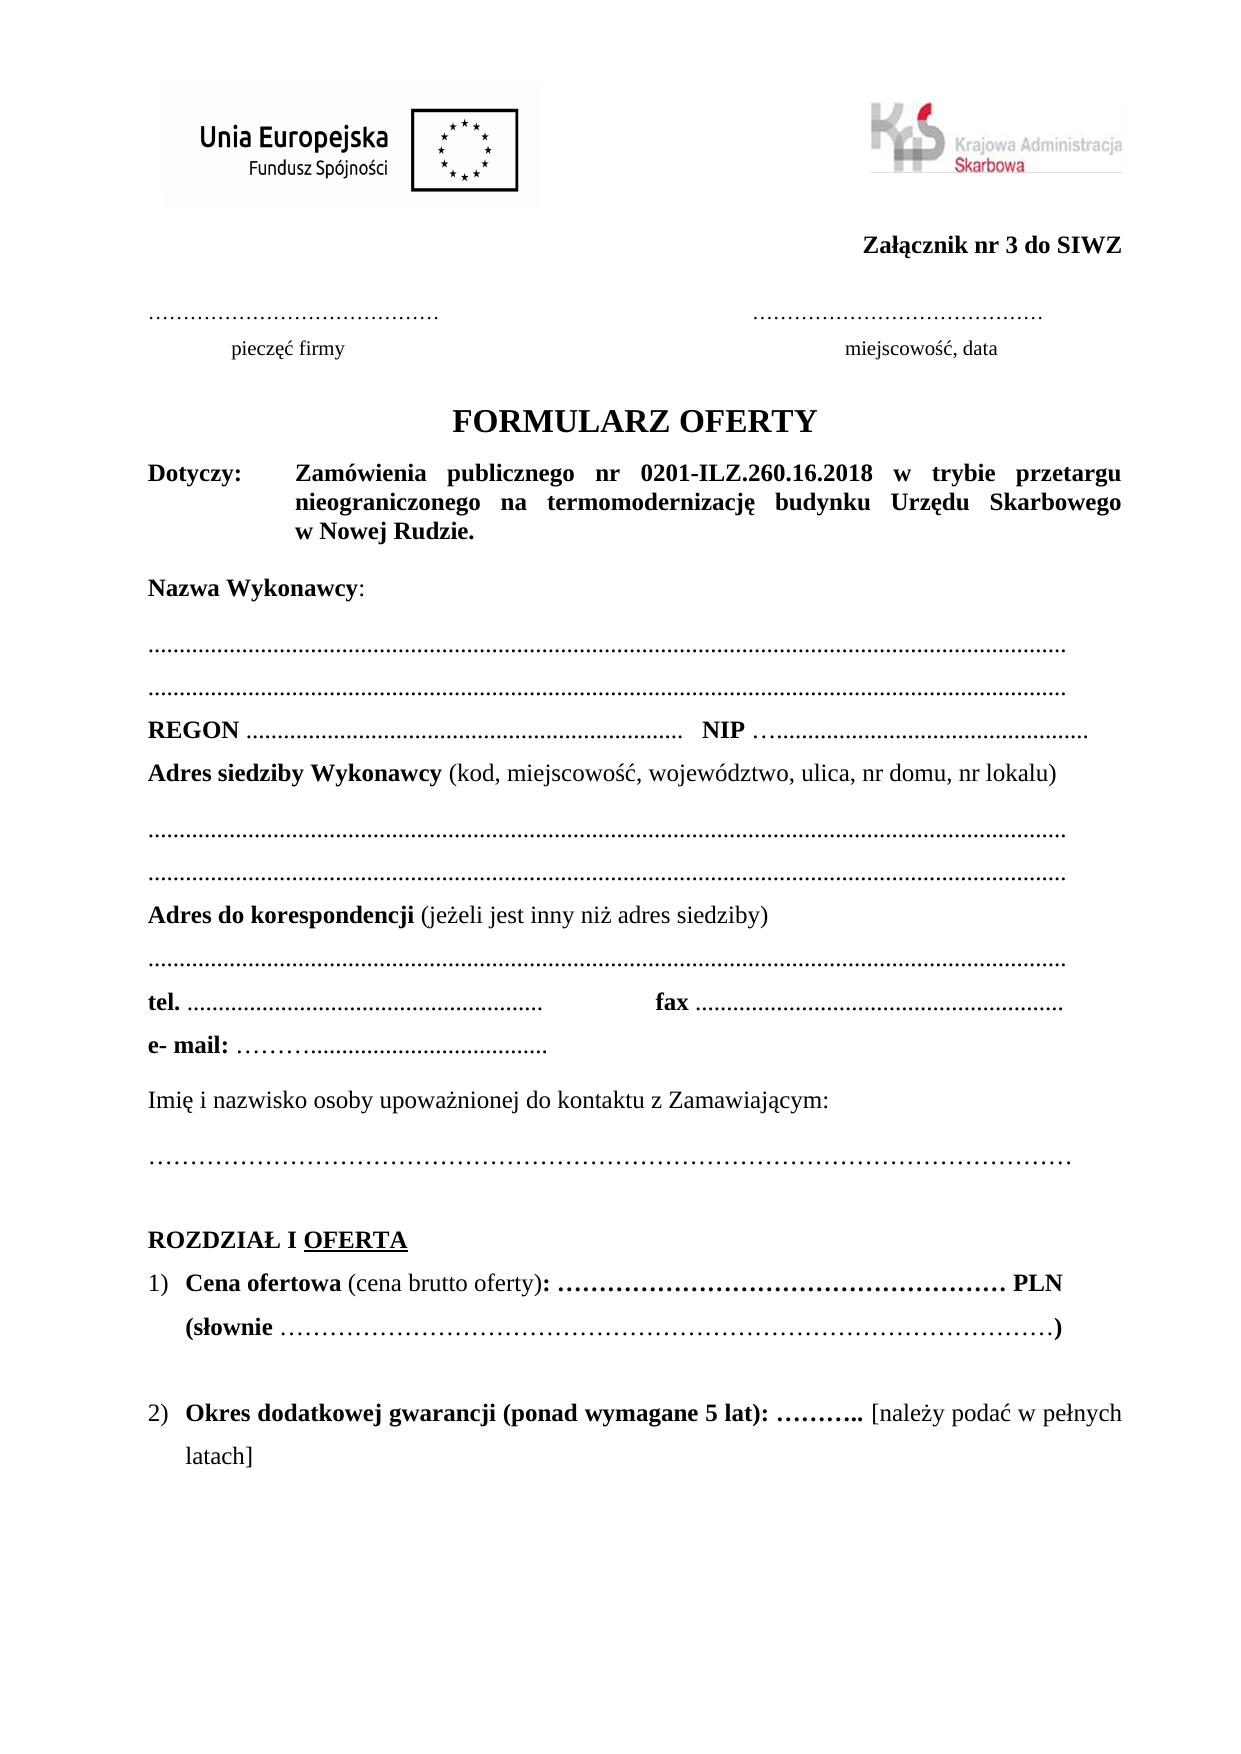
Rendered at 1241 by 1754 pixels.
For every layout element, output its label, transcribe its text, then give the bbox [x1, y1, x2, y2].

text ................................................................................................................................................... Adres do korespondencji (jeżeli jest inny niż adres siedziby) ................................................................................................................................................... tel. ......................................................... fax ........................................................... [148, 857, 1152, 1015]
text …………………………………… …………………………………… [148, 300, 1122, 324]
picture [870, 102, 1123, 173]
text Nazwa Wykonawcy: [148, 573, 1152, 602]
text ................................................................................................................................................... [148, 814, 1152, 843]
text Imię i nazwisko osoby upoważnionej do kontaktu z Zamawiającym: [148, 1085, 1152, 1114]
text (słownie …………………………………………………………………………………) [185, 1312, 1122, 1340]
text Adres siedziby Wykonawcy (kod, miejscowość, województwo, ulica, nr domu, nr lokalu) [148, 758, 1152, 787]
subtitle FORMULARZ OFERTY [148, 401, 1122, 439]
text pieczęć firmy miejscowość, data [148, 336, 1122, 360]
text Dotyczy: Zamówienia publicznego nr 0201-ILZ.260.16.2018 w trybie przetargu nieograniczonego na termomodernizację budynku Urzędu Skarbowego w Nowej Rudzie. [148, 458, 1122, 545]
picture [162, 81, 542, 211]
text ………………………………………………………………………………………………… [148, 1141, 1152, 1170]
text Załącznik nr 3 do SIWZ [148, 230, 1122, 259]
text ................................................................................................................................................... [148, 629, 1152, 658]
list Cena ofertowa (cena brutto oferty): ……………………………………………… PLN [148, 1268, 1122, 1297]
text ROZDZIAŁ I OFERTA [148, 1225, 1122, 1254]
text ................................................................................................................................................... REGON ...................................................................... NIP ….................................................. [148, 672, 1152, 744]
list Okres dodatkowej gwarancji (ponad wymagane 5 lat): ……….. [należy podać w pełnych latach] [148, 1398, 1122, 1470]
text e- mail: ………...................................... [148, 1030, 1152, 1058]
